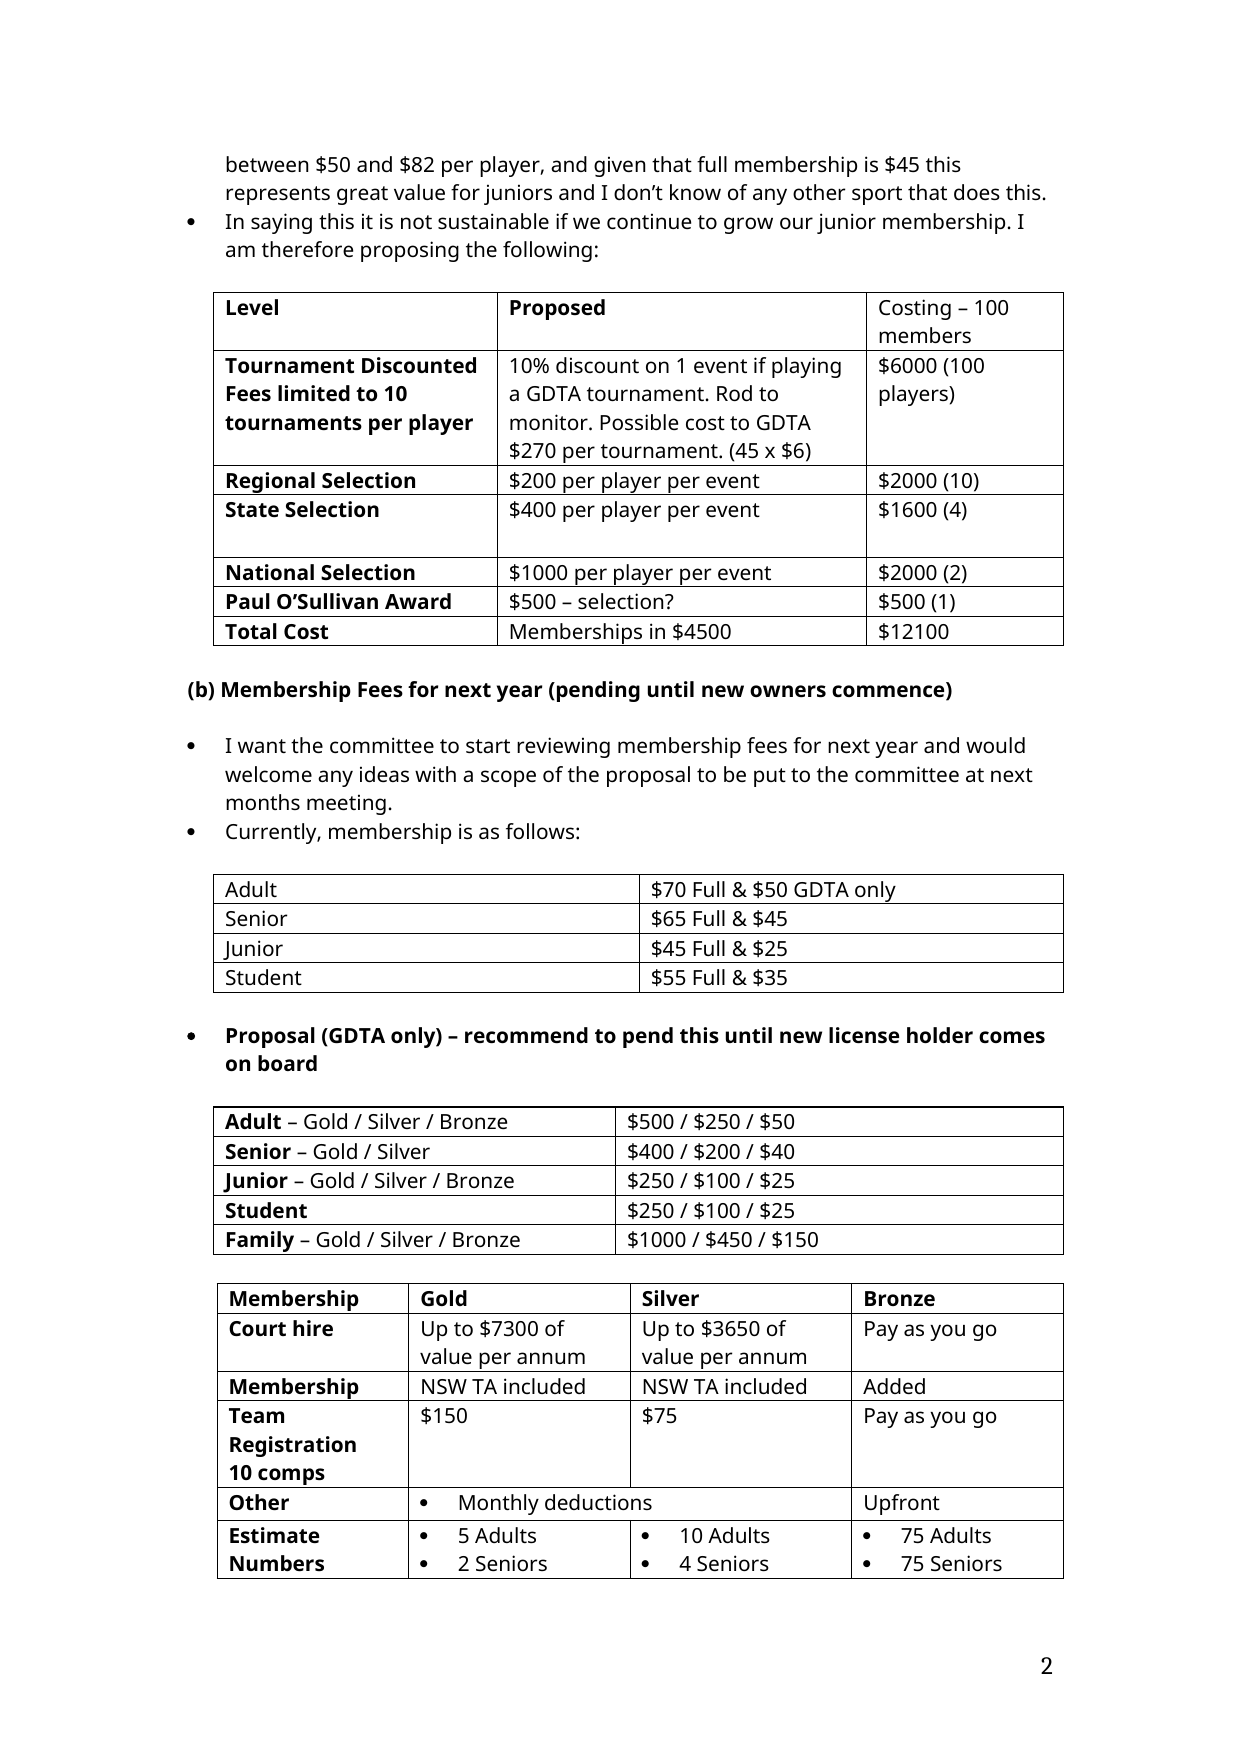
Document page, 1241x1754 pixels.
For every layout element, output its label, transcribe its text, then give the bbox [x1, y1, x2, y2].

table_cell $1600 (4) [867, 495, 1063, 557]
table_cell Monthly deductions [409, 1488, 851, 1520]
table_cell $12100 [867, 617, 1063, 645]
table_cell Team Registration 10 comps [218, 1401, 408, 1487]
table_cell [631, 1521, 851, 1578]
table_cell $200 per player per event [498, 466, 866, 494]
table_cell $1000 per player per event [498, 558, 866, 586]
table_cell Pay as you go [852, 1401, 1063, 1487]
list In saying this it is not sustainable if we continue to grow our junior membership. I am therefore proposing the following: [187, 207, 1053, 264]
table_header $500 / $250 / $50 [616, 1108, 1063, 1136]
table_cell $500 (1) [867, 587, 1063, 616]
table_cell $2000 (10) [867, 466, 1063, 494]
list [187, 150, 1053, 207]
table_header Membership [218, 1284, 408, 1313]
table_cell Family – Gold / Silver / Bronze [214, 1225, 615, 1254]
table_cell Memberships in $4500 [498, 617, 866, 645]
table_cell $2000 (2) [867, 558, 1063, 586]
table_cell $500 – selection? [498, 587, 866, 616]
table_cell $55 Full & $35 [640, 963, 1063, 992]
table_cell Senior – Gold / Silver [214, 1137, 615, 1165]
table_header Bronze [852, 1284, 1063, 1313]
table_cell 10% discount on 1 event if playing a GDTA tournament. Rod to monitor. Possible cost to GDTA $270 per tournament. (45 x $6) [498, 351, 866, 465]
table_header Level [214, 293, 497, 350]
table_cell $65 Full & $45 [640, 904, 1063, 933]
table_cell Junior [214, 934, 639, 962]
table_cell Paul O’Sullivan Award [214, 587, 497, 616]
table_cell Membership [218, 1372, 408, 1400]
table_cell Court hire [218, 1314, 408, 1371]
table_cell Tournament Discounted Fees limited to 10 tournaments per player [214, 351, 497, 465]
table_cell Regional Selection [214, 466, 497, 494]
table_cell Total Cost [214, 617, 497, 645]
table_cell Student [214, 1196, 615, 1224]
table_cell Up to $7300 of value per annum [409, 1314, 630, 1371]
table_cell Up to $3650 of value per annum [631, 1314, 851, 1371]
table_cell State Selection [214, 495, 497, 557]
table_header Gold [409, 1284, 630, 1313]
table_cell Other [218, 1488, 408, 1520]
table_cell NSW TA included [409, 1372, 630, 1400]
table_header Adult – Gold / Silver / Bronze [214, 1108, 615, 1136]
list Currently, membership is as follows: [187, 817, 1053, 845]
table_cell Pay as you go [852, 1314, 1063, 1371]
table_header Adult [214, 875, 639, 903]
list Proposal (GDTA only) – recommend to pend this until new license holder comes on board [187, 1021, 1053, 1078]
table_cell $6000 (100 players) [867, 351, 1063, 465]
table_cell Upfront [852, 1488, 1063, 1520]
table_cell Estimate Numbers [218, 1521, 408, 1578]
table_cell $400 per player per event [498, 495, 866, 557]
table_header Costing – 100 members [867, 293, 1063, 350]
table_cell NSW TA included [631, 1372, 851, 1400]
table_cell $250 / $100 / $25 [616, 1166, 1063, 1195]
table_cell Added [852, 1372, 1063, 1400]
table_cell $1000 / $450 / $150 [616, 1225, 1063, 1254]
table_cell $150 [409, 1401, 630, 1487]
table_cell $45 Full & $25 [640, 934, 1063, 962]
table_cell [409, 1521, 630, 1578]
table_cell National Selection [214, 558, 497, 586]
table_cell $75 [631, 1401, 851, 1487]
text (b) Membership Fees for next year (pending until new owners commence) [187, 675, 1053, 703]
table_cell $400 / $200 / $40 [616, 1137, 1063, 1165]
list I want the committee to start reviewing membership fees for next year and would welcome any ideas with a scope of the proposal to be put to the committee at next months meeting. [187, 732, 1053, 817]
table_cell $250 / $100 / $25 [616, 1196, 1063, 1224]
table_cell Senior [214, 904, 639, 933]
table_cell Junior – Gold / Silver / Bronze [214, 1166, 615, 1195]
table_header Proposed [498, 293, 866, 350]
table_header $70 Full & $50 GDTA only [640, 875, 1063, 903]
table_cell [852, 1521, 1063, 1578]
table_cell Student [214, 963, 639, 992]
table_header Silver [631, 1284, 851, 1313]
